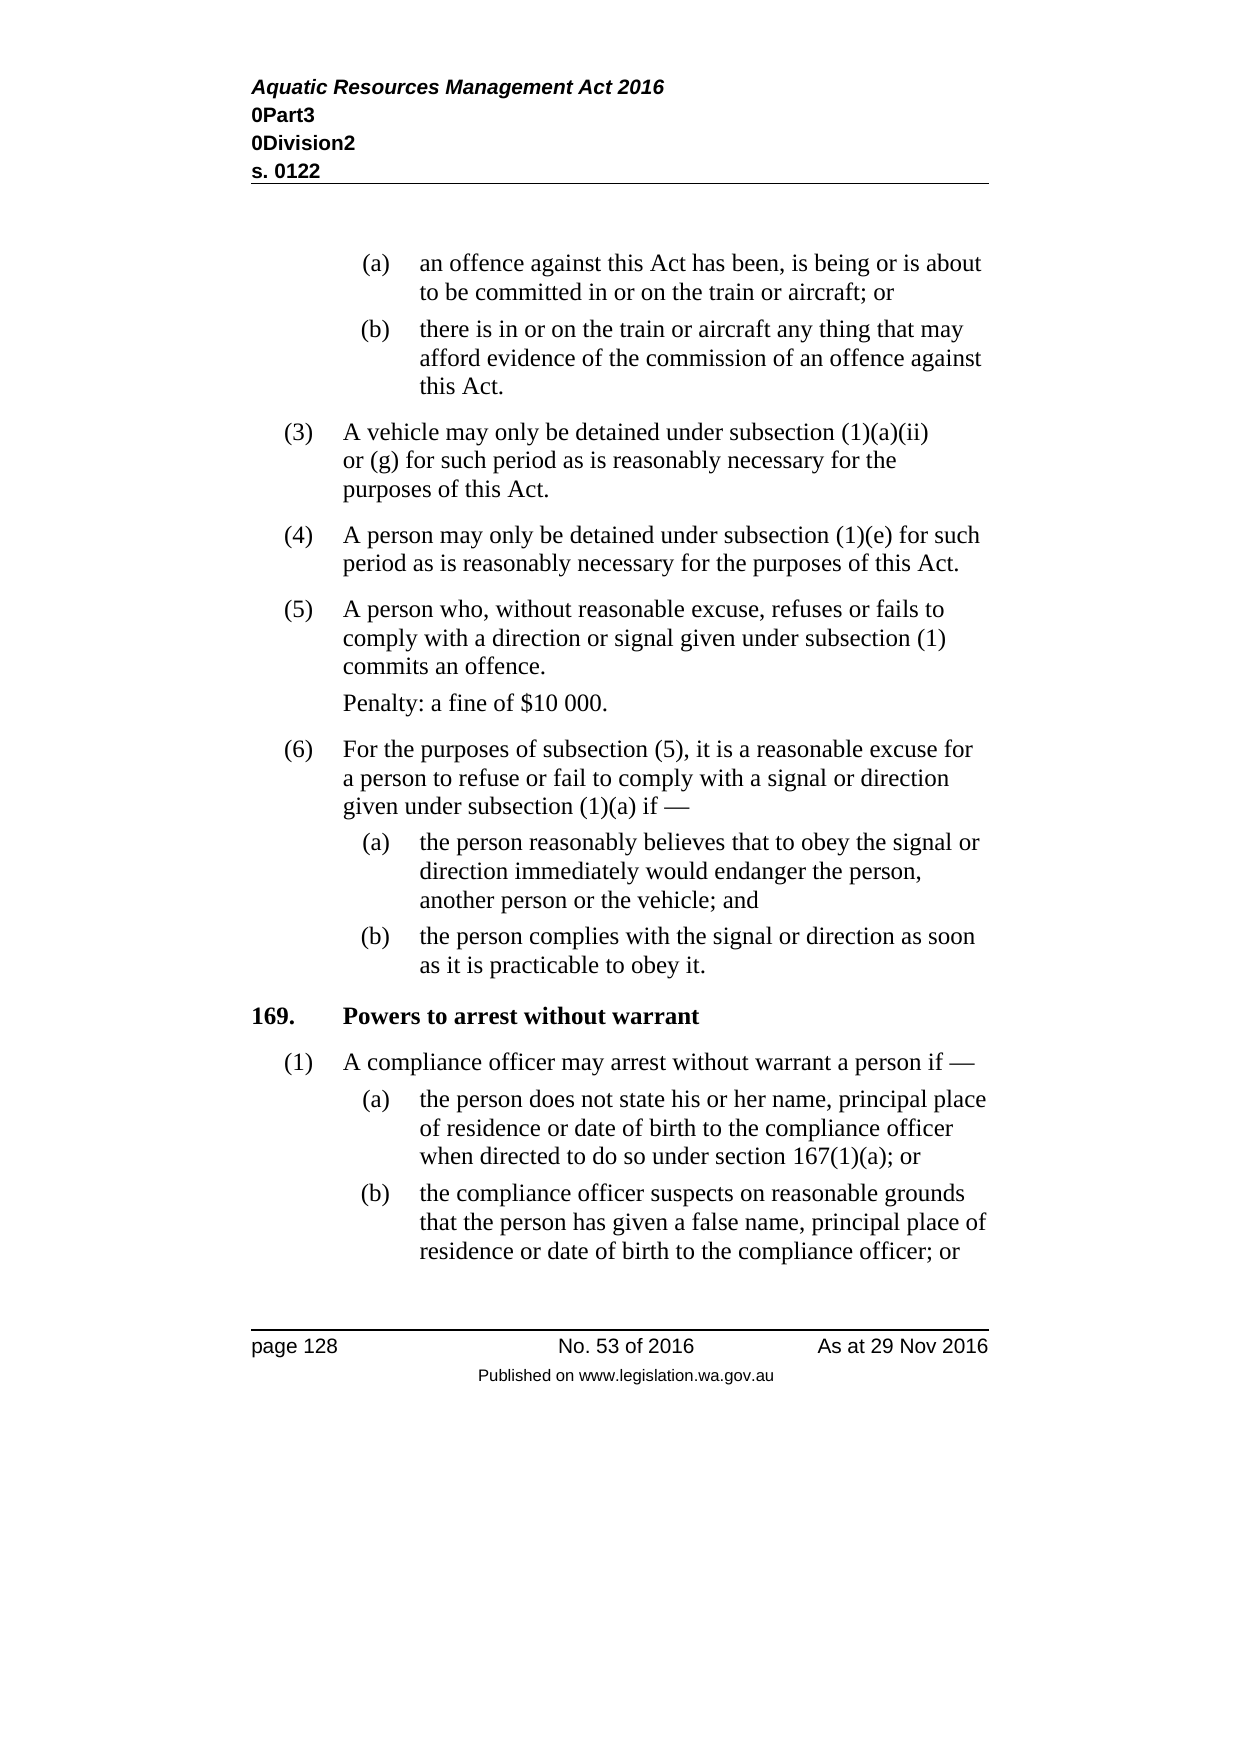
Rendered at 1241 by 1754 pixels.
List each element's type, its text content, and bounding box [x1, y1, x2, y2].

text (5) A person who, without reasonable excuse, refuses or fails to comply with a direction or signal given under subsection (1) commits an offence. [251, 594, 989, 680]
text (4) A person may only be detained under subsection (1)(e) for such period as is reasonably necessary for the purposes of this Act. [251, 520, 989, 577]
text (b) the person complies with the signal or direction as soon as it is practicable to obey it. [251, 921, 989, 978]
text (a) the person reasonably believes that to obey the signal or direction immediately would endanger the person, another person or the vehicle; and [251, 827, 989, 914]
text (b) the compliance officer suspects on reasonable grounds that the person has given a false name, principal place of residence or date of birth to the compliance officer; or [251, 1178, 989, 1265]
text (a) the person does not state his or her name, principal place of residence or date of birth to the compliance officer when directed to do so under section 167(1)(a); or [251, 1084, 989, 1170]
text (6) For the purposes of subsection (5), it is a reasonable excuse for a person to refuse or fail to comply with a signal or direction given under subsection (1)(a) if — [251, 734, 989, 820]
text (1) A compliance officer may arrest without warrant a person if — [251, 1047, 989, 1076]
subtitle 169. Powers to arrest without warrant [251, 1001, 989, 1030]
text (b) there is in or on the train or aircraft any thing that may afford evidence of the commission of an offence against this Act. [251, 314, 989, 400]
text (a) an offence against this Act has been, is being or is about to be committed in or on the train or aircraft; or [251, 248, 989, 306]
text Penalty: a fine of $10 000. [251, 688, 989, 717]
text (3) A vehicle may only be detained under subsection (1)(a)(ii) or (g) for such period as is reasonably necessary for the purposes of this Act. [251, 417, 989, 503]
